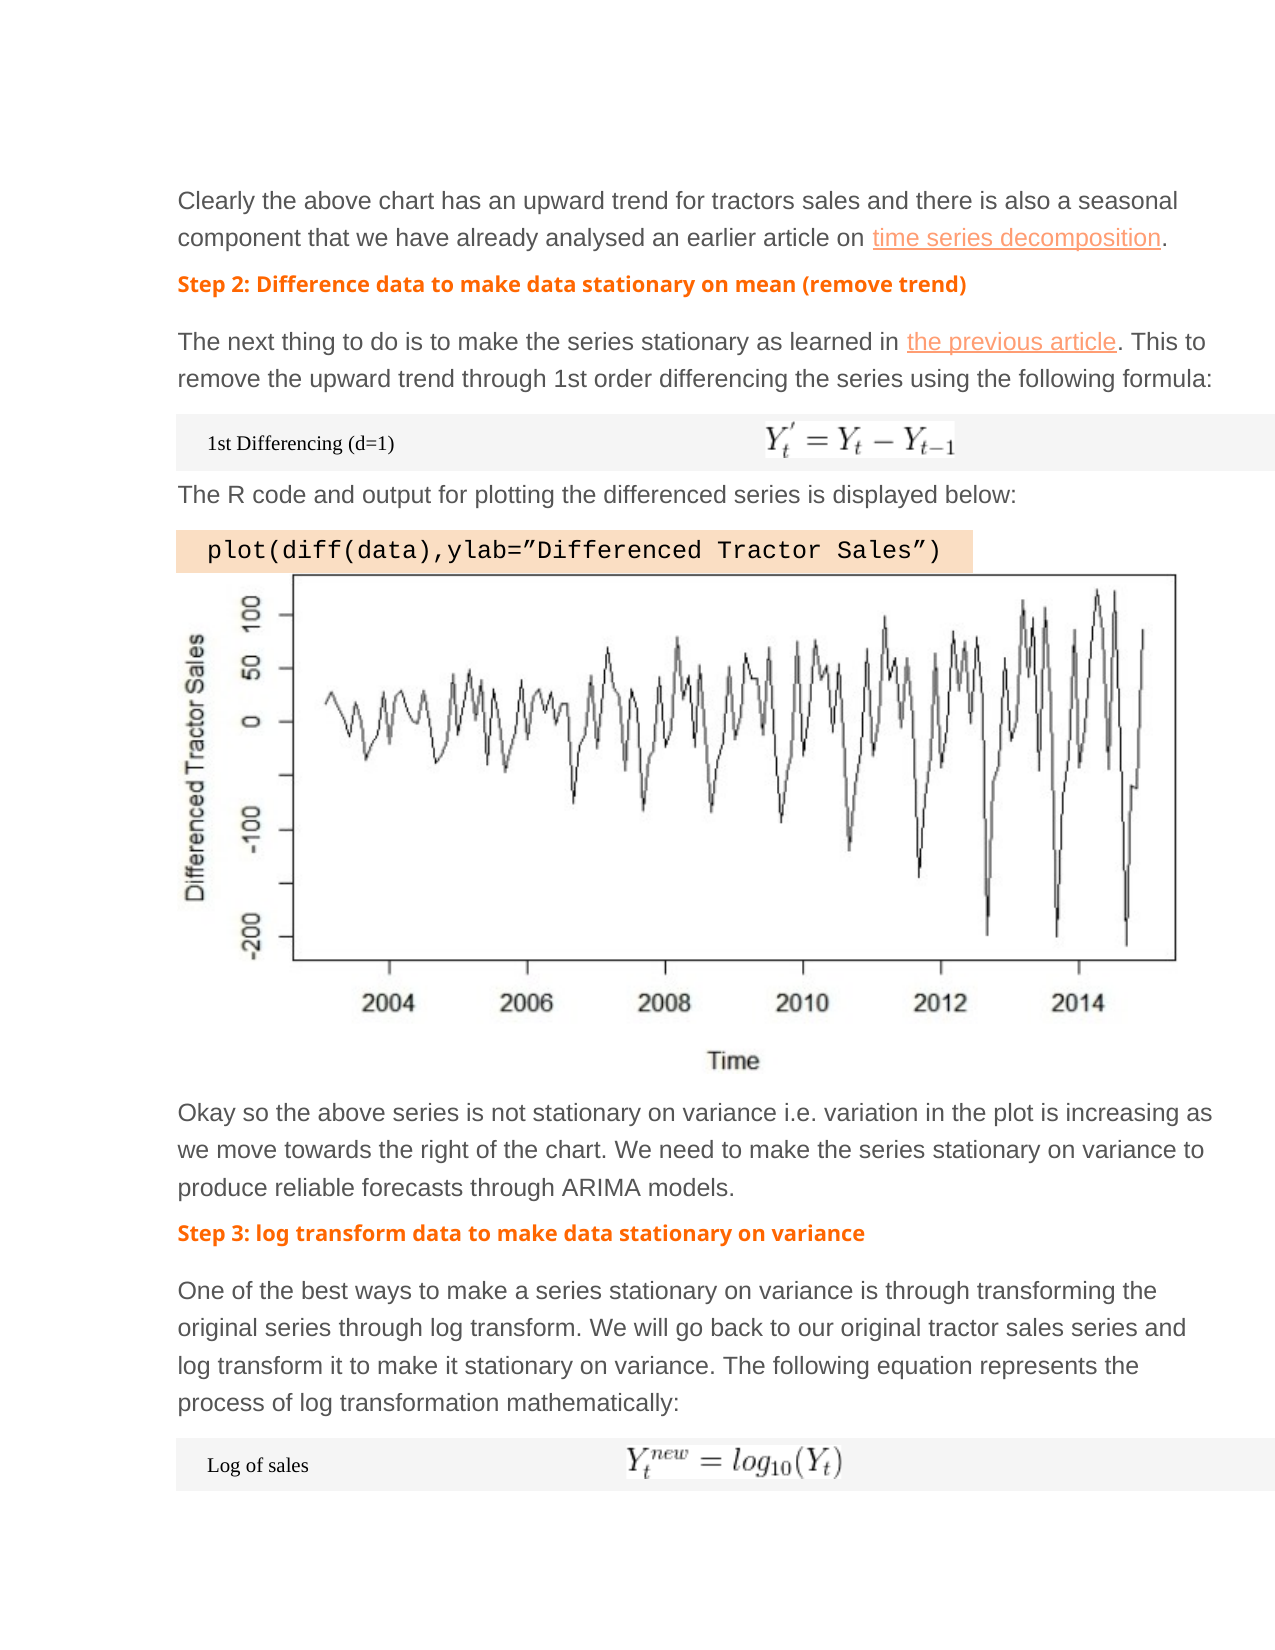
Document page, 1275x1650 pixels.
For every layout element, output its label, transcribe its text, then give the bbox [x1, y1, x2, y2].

table_header Log of sales [176, 1438, 589, 1491]
picture [177, 573, 1178, 1074]
picture [765, 421, 955, 458]
table_header [728, 414, 1275, 471]
text Okay so the above series is not stationary on variance i.e. variation in the plot is increasing as we move towards the right of the chart. We need to make the series stationary on variance to produce reliable forecasts through ARIMA models. [177, 1089, 1216, 1201]
text The next thing to do is to make the series stationary as learned in the previous article. This to remove the upward trend through 1st order differencing the series using the following formula: [177, 318, 1216, 393]
text Clearly the above chart has an upward trend for tractors sales and there is also a seasonal component that we have already analysed an earlier article on time series decomposition. [177, 177, 1216, 252]
table_header 1st Differencing (d=1) [176, 414, 728, 471]
text One of the best ways to make a series stationary on variance is through transforming the original series through log transform. We will go back to our original tractor sales series and log transform it to make it stationary on variance. The following equation represents the process of log transformation mathematically: [177, 1267, 1216, 1417]
text Step 2: Difference data to make data stationary on mean (remove trend) [177, 268, 1216, 299]
picture [626, 1445, 842, 1479]
table_header [589, 1438, 1275, 1491]
table_header plot(diff(data),ylab=”Differenced Tractor Sales”) [176, 530, 973, 573]
text The R code and output for plotting the differenced series is displayed below: [177, 471, 1216, 509]
text Step 3: log transform data to make data stationary on variance [177, 1217, 1216, 1248]
